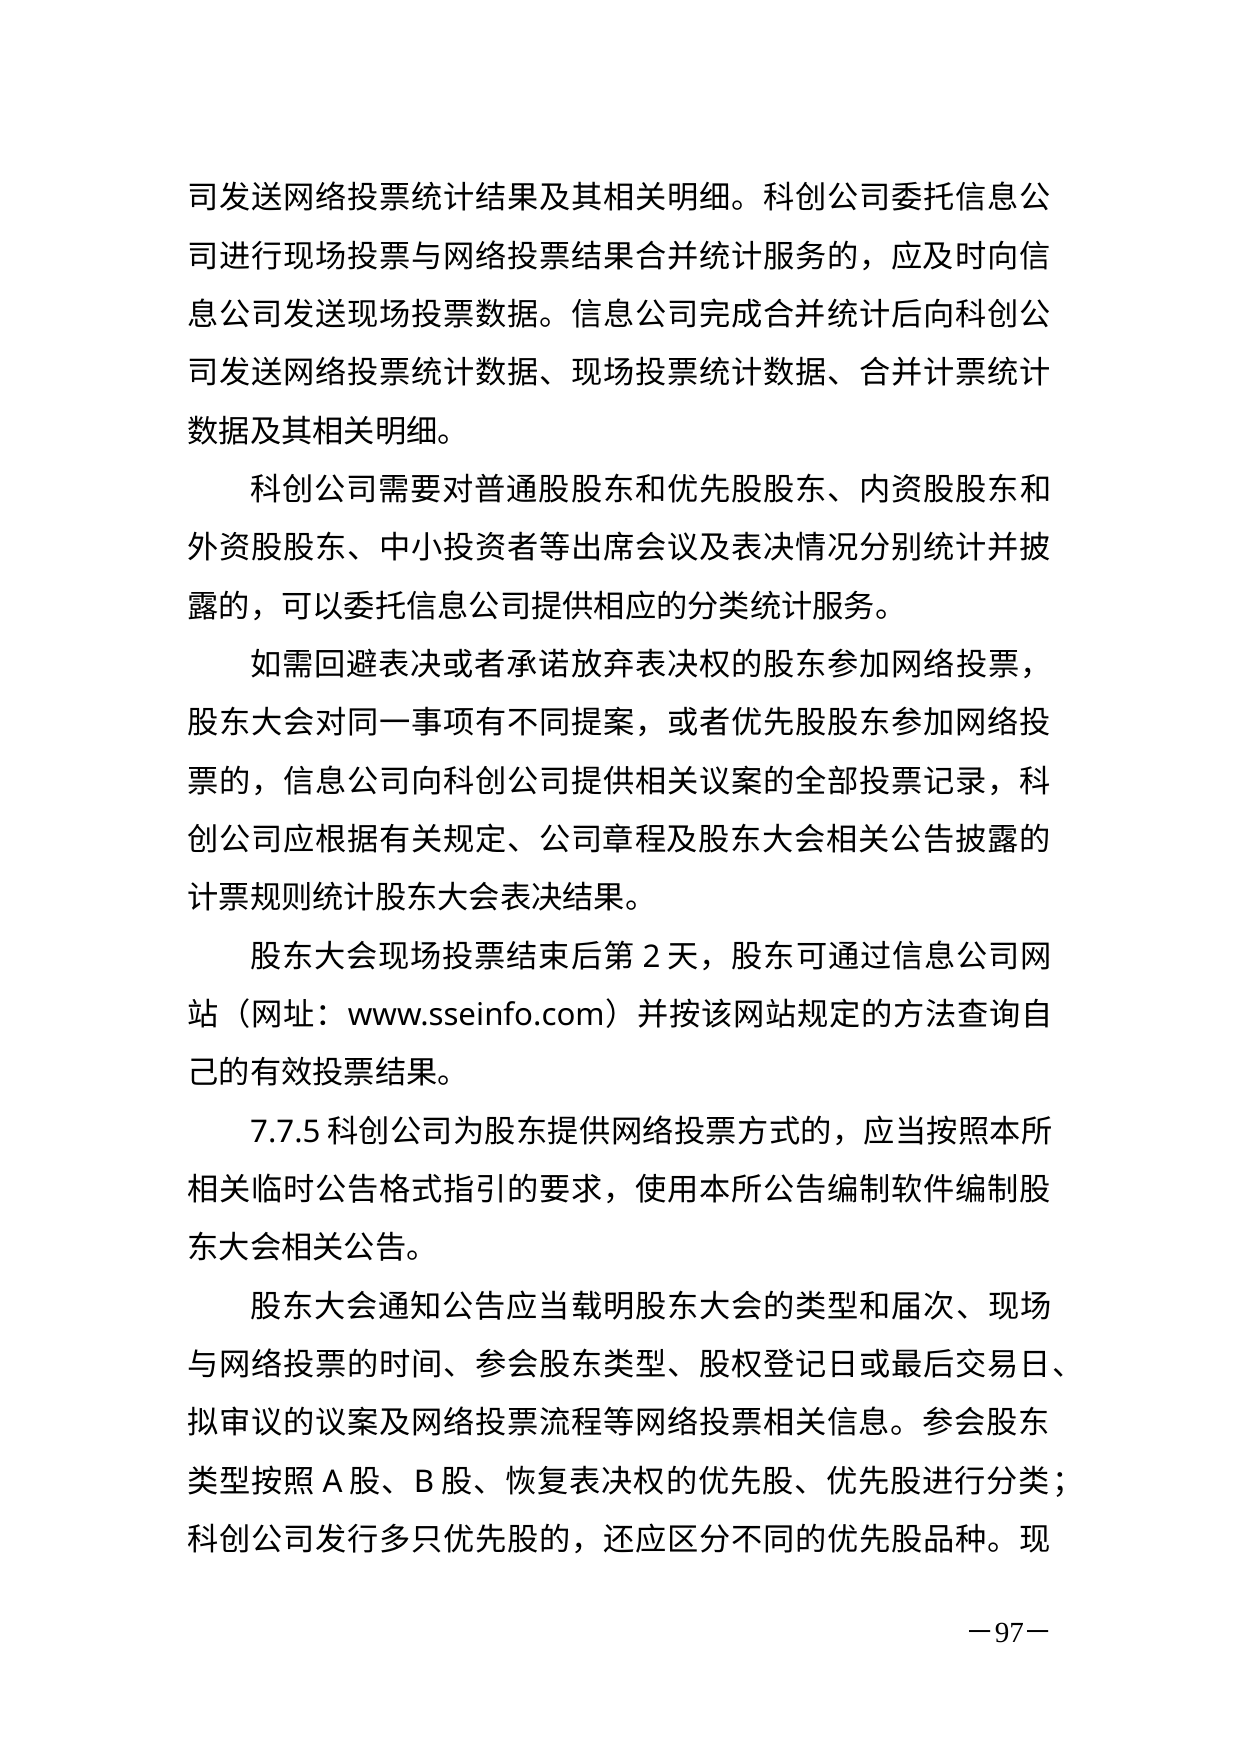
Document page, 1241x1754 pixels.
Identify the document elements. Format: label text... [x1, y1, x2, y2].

text 科创公司需要对普通股股东和优先股股东、内资股股东和外资股股东、中小投资者等出席会议及表决情况分别统计并披露的，可以委托信息公司提供相应的分类统计服务。 [187, 454, 1053, 629]
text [187, 1270, 1053, 1562]
text 股东大会现场投票结束后第2天，股东可通过信息公司网站（网址：www.sseinfo.com）并按该网站规定的方法查询自己的有效投票结果。 [187, 920, 1053, 1095]
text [187, 162, 1053, 454]
text 7.7.5科创公司为股东提供网络投票方式的，应当按照本所相关临时公告格式指引的要求，使用本所公告编制软件编制股东大会相关公告。 [187, 1095, 1053, 1270]
text 如需回避表决或者承诺放弃表决权的股东参加网络投票，股东大会对同一事项有不同提案，或者优先股股东参加网络投票的，信息公司向科创公司提供相关议案的全部投票记录，科创公司应根据有关规定、公司章程及股东大会相关公告披露的计票规则统计股东大会表决结果。 [187, 629, 1053, 920]
